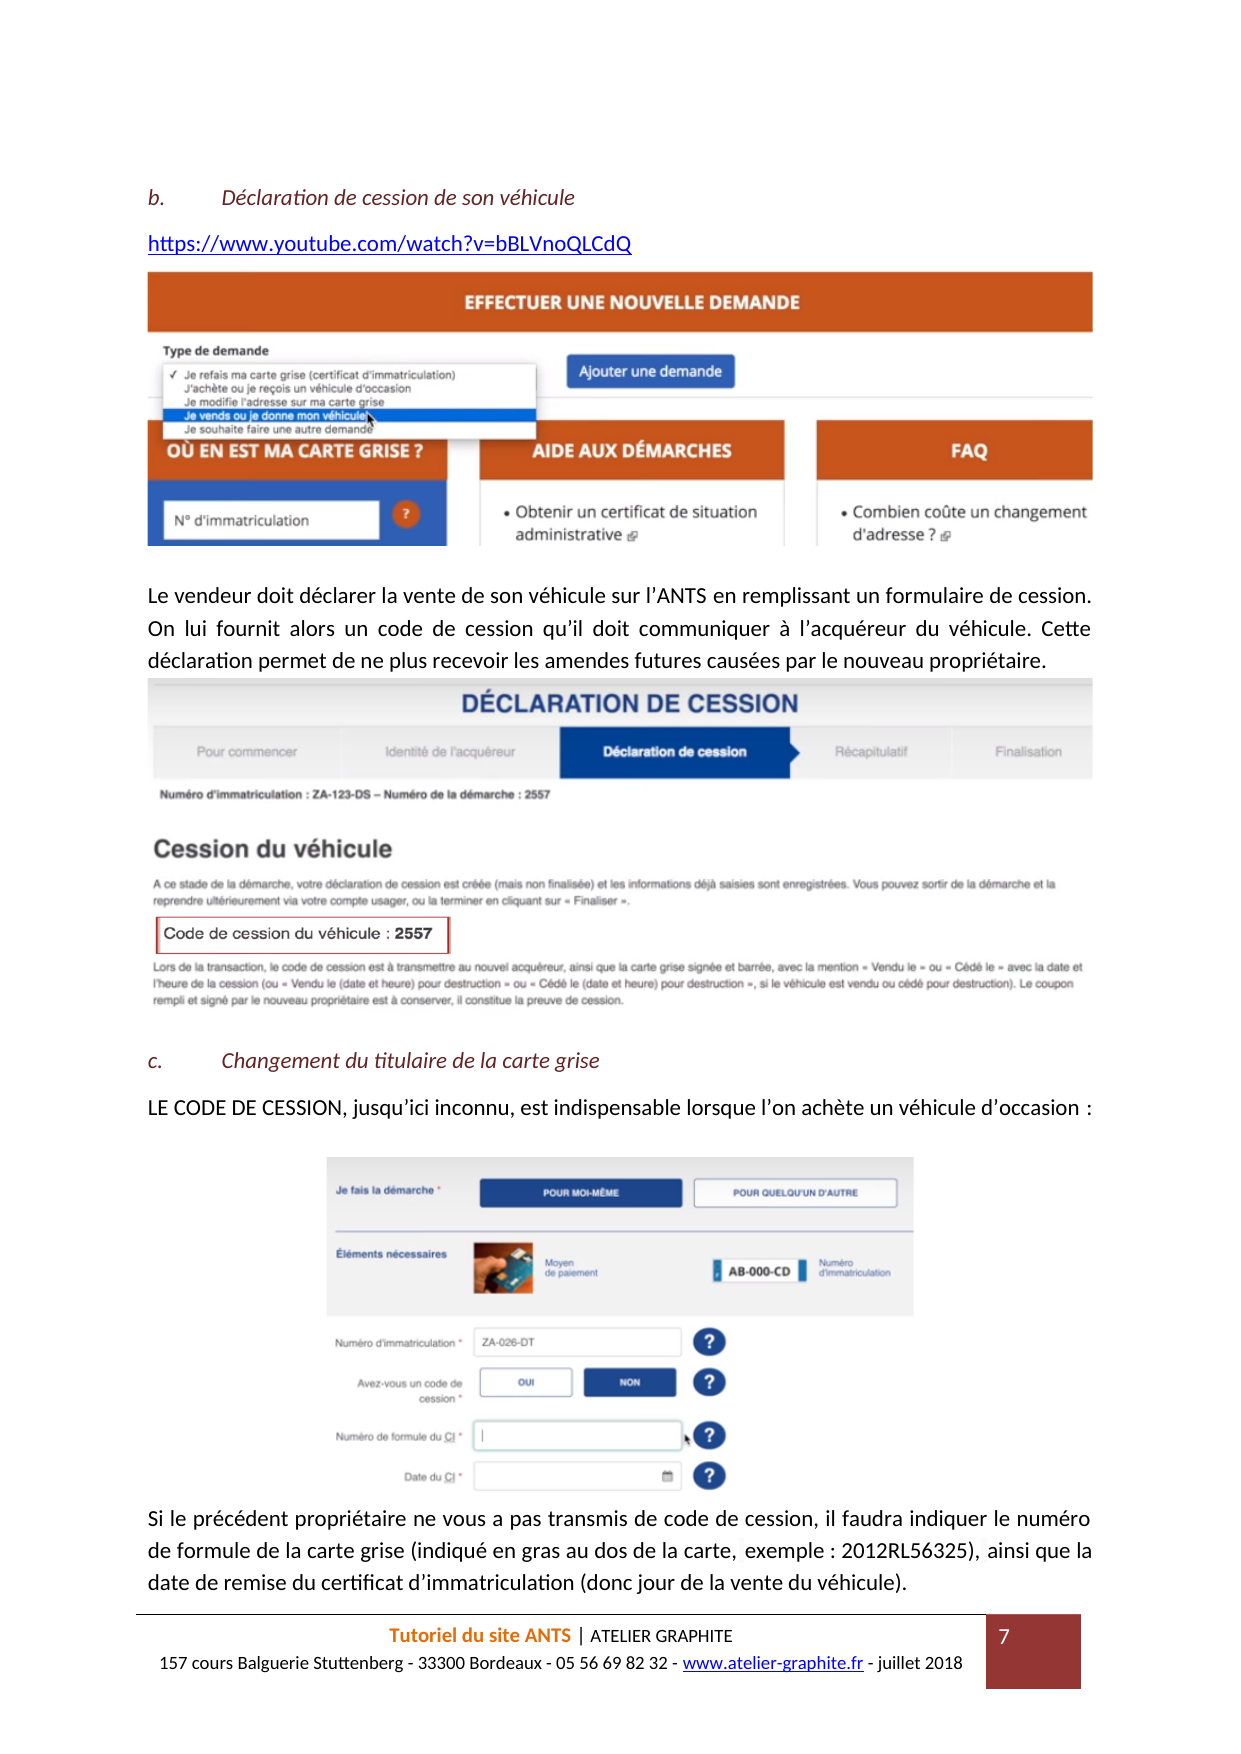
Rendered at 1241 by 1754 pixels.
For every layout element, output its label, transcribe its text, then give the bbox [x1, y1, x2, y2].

text Le vendeur doit déclarer la vente de son véhicule sur l’ANTS en remplissant un formulaire de cession. On lui fournit alors un code de cession qu’il doit communiquer à l’acquéreur du véhicule. Cette déclaration permet de ne plus recevoir les amendes futures causées par le nouveau propriétaire. [148, 581, 1093, 674]
text LE CODE DE CESSION, jusqu’ici inconnu, est indispensable lorsque l’on achète un véhicule d’occasion : [148, 1093, 1093, 1121]
picture [147, 678, 1093, 1011]
text https://www.youtube.com/watch?v=bBLVnoQLCdQ [148, 229, 1093, 257]
list Déclaration de cession de son véhicule [148, 183, 1093, 211]
picture [326, 1157, 914, 1500]
picture [147, 261, 1093, 546]
list Changement du titulaire de la carte grise [148, 1047, 1093, 1074]
text Si le précédent propriétaire ne vous a pas transmis de code de cession, il faudra indiquer le numéro de formule de la carte grise (indiqué en gras au dos de la carte, exemple : 2012RL56325), ainsi que la date de remise du certificat d’immatriculation (donc jour de la vente du véhicule). [148, 1504, 1093, 1596]
